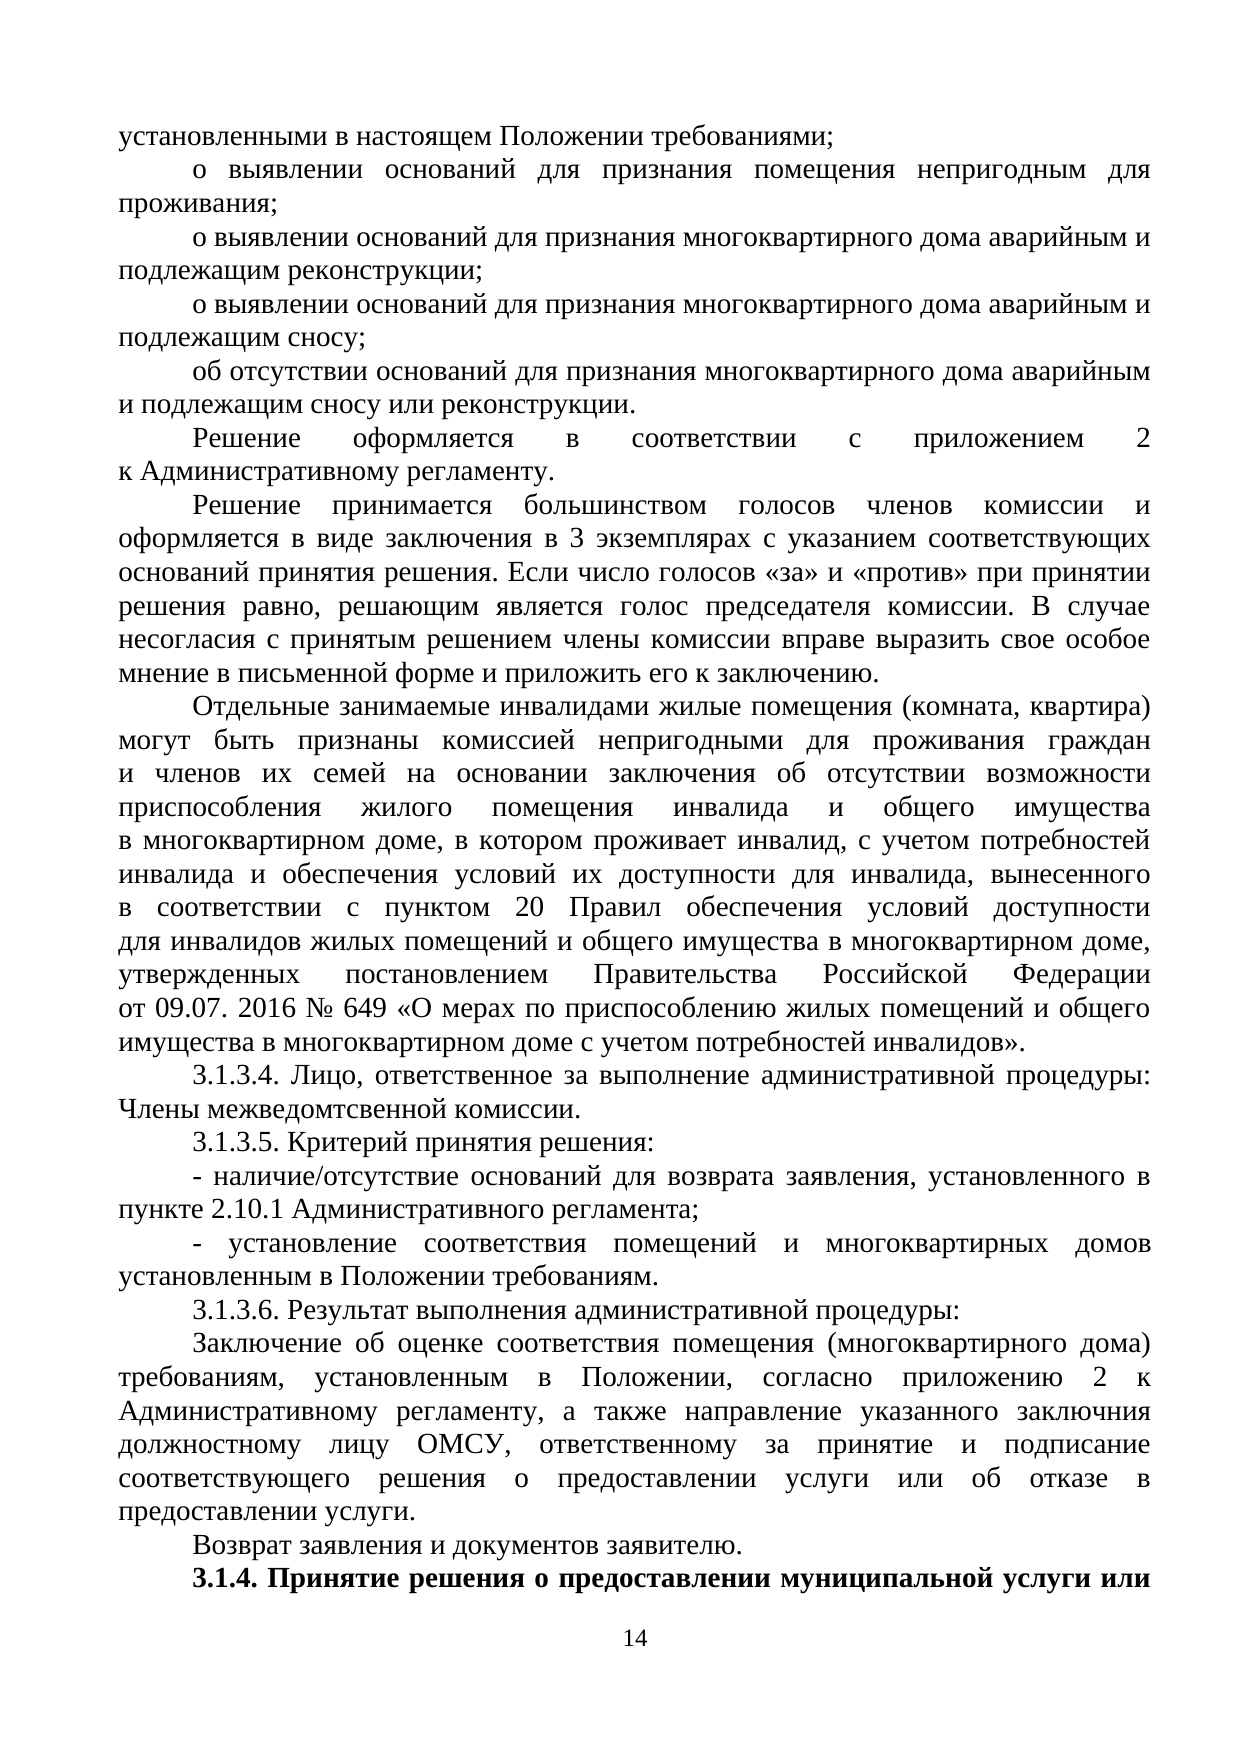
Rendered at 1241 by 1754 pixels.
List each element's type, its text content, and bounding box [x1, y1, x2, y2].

text 3.1.3.5. Критерий принятия решения: [118, 1124, 1152, 1158]
text Решение принимается большинством голосов членов комиссии и оформляется в виде заключения в 3 экземплярах с указанием соответствующих оснований принятия решения. Если число голосов «за» и «против» при принятии решения равно, решающим является голос председателя комиссии. В случае несогласия с принятым решением члены комиссии вправе выразить свое особое мнение в письменной форме и приложить его к заключению. [118, 487, 1152, 688]
text - наличие/отсутствие оснований для возврата заявления, установленного в пункте 2.10.1 Административного регламента; [118, 1158, 1152, 1225]
text Решение оформляется в соответствии с приложением 2 к Административному регламенту. [118, 420, 1152, 487]
text о выявлении оснований для признания многоквартирного дома аварийным и подлежащим сносу; [118, 286, 1152, 353]
text об отсутствии оснований для признания многоквартирного дома аварийным и подлежащим сносу или реконструкции. [118, 353, 1152, 420]
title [118, 1560, 1152, 1594]
text - установление соответствия помещений и многоквартирных домов установленным в Положении требованиям. [118, 1225, 1152, 1292]
text 3.1.3.6. Результат выполнения административной процедуры: [118, 1292, 1152, 1326]
text Отдельные занимаемые инвалидами жилые помещения (комната, квартира) могут быть признаны комиссией непригодными для проживания граждан и членов их семей на основании заключения об отсутствии возможности приспособления жилого помещения инвалида и общего имущества в многоквартирном доме, в котором проживает инвалид, с учетом потребностей инвалида и обеспечения условий их доступности для инвалида, вынесенного в соответствии с пунктом 20 Правил обеспечения условий доступности для инвалидов жилых помещений и общего имущества в многоквартирном доме, утвержденных постановлением Правительства Российской Федерации от 09.07. 2016 № 649 «О мерах по приспособлению жилых помещений и общего имущества в многоквартирном доме с учетом потребностей инвалидов». [118, 688, 1152, 1057]
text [118, 118, 1152, 152]
text Возврат заявления и документов заявителю. [118, 1527, 1152, 1560]
text Заключение об оценке соответствия помещения (многоквартирного дома) требованиям, установленным в Положении, согласно приложению 2 к Административному регламенту, а также направление указанного заключния должностному лицу ОМСУ, ответственному за принятие и подписание соответствующего решения о предоставлении услуги или об отказе в предоставлении услуги. [118, 1326, 1152, 1527]
text 3.1.3.4. Лицо, ответственное за выполнение административной процедуры: Члены межведомтсвенной комиссии. [118, 1057, 1152, 1124]
text о выявлении оснований для признания помещения непригодным для проживания; [118, 152, 1152, 219]
text о выявлении оснований для признания многоквартирного дома аварийным и подлежащим реконструкции; [118, 219, 1152, 286]
